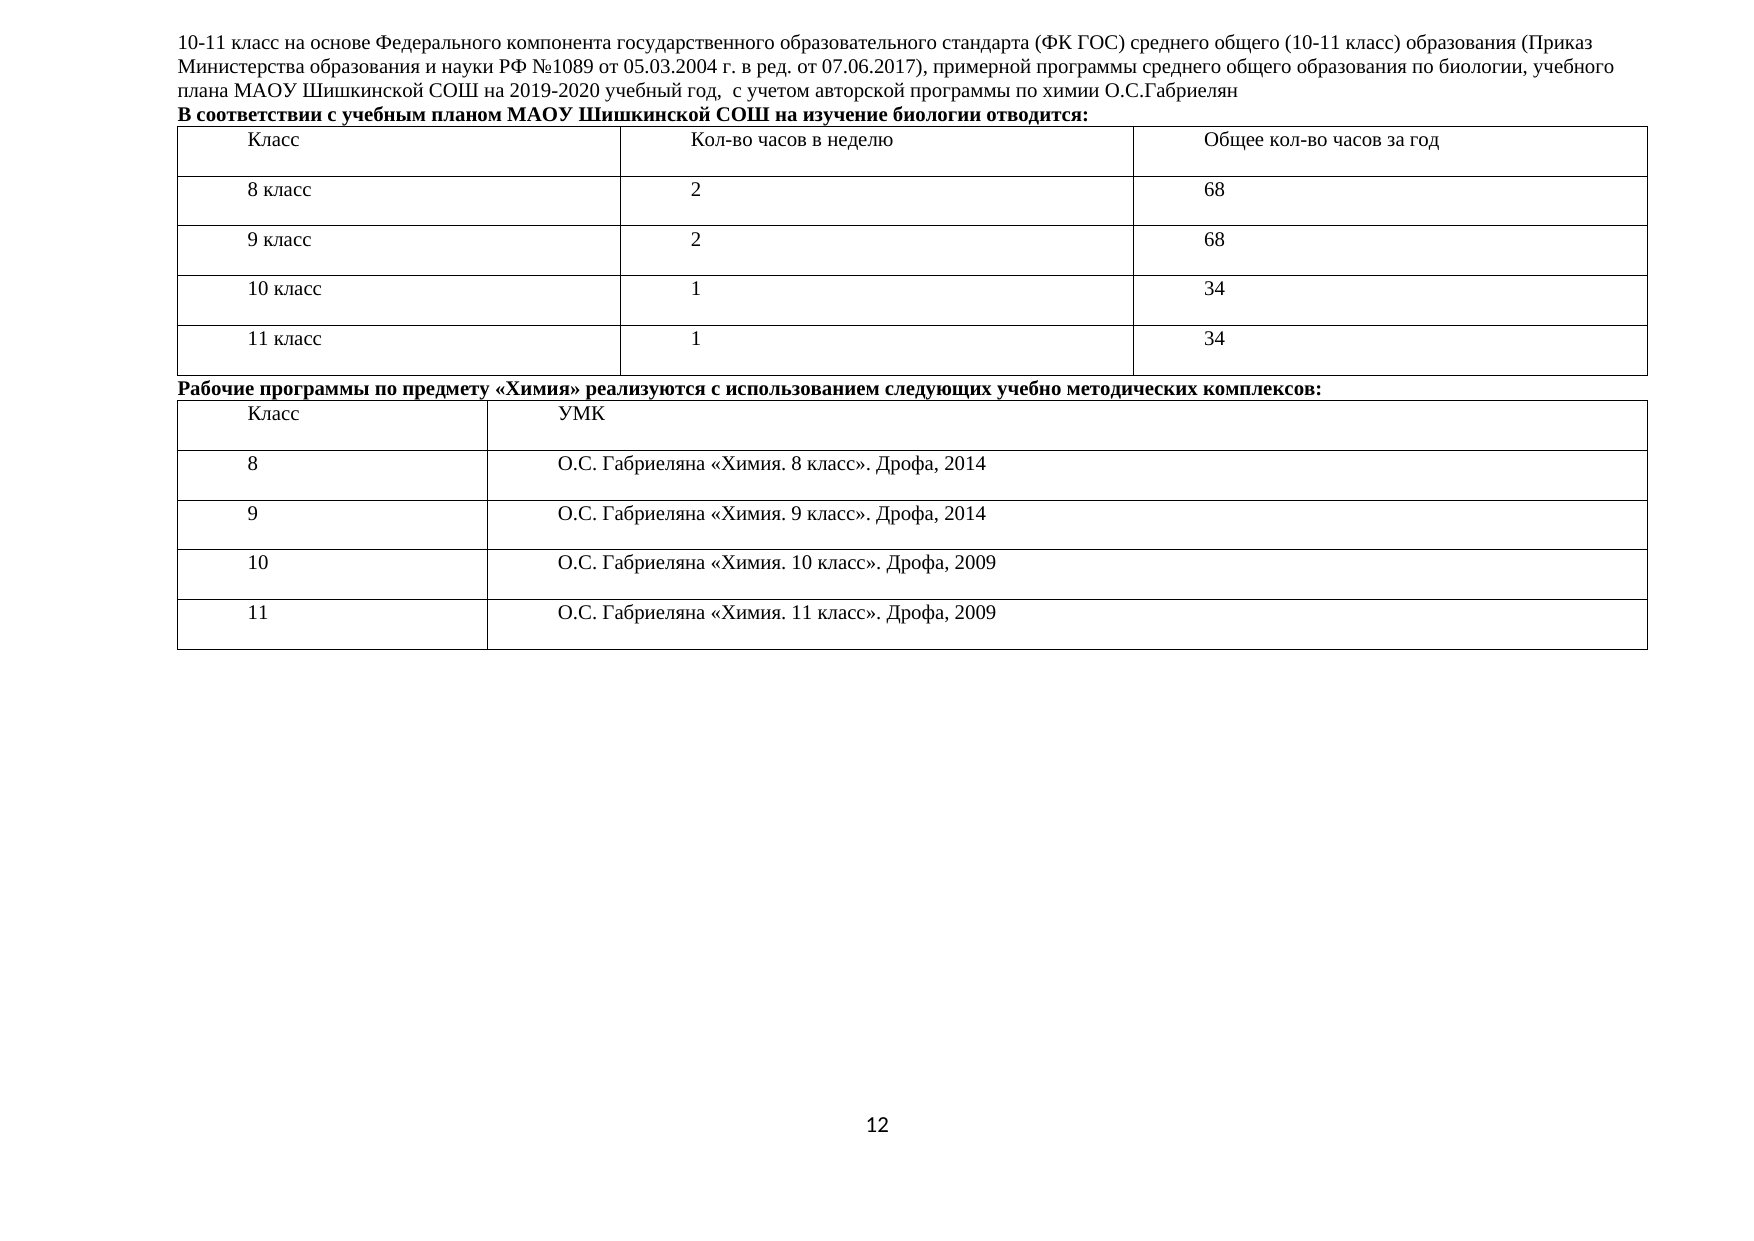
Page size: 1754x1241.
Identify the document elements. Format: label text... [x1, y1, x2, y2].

table_cell 11 [178, 600, 487, 649]
table_cell О.С. Габриеляна «Химия. 8 класс». Дрофа, 2014 [488, 451, 1647, 499]
table_cell 10 [178, 550, 487, 599]
table_cell О.С. Габриеляна «Химия. 10 класс». Дрофа, 2009 [488, 550, 1647, 599]
text Рабочие программы по предмету «Химия» реализуются с использованием следующих учебно методических комплексов: [177, 376, 1636, 400]
table_cell 9 [178, 501, 487, 549]
table_cell 1 [621, 326, 1133, 375]
table_cell 8 класс [178, 177, 620, 225]
table_cell 34 [1134, 326, 1647, 375]
table_cell 11 класс [178, 326, 620, 375]
table_header Общее кол-во часов за год [1134, 127, 1647, 176]
text В соответствии с учебным планом МАОУ Шишкинской СОШ на изучение биологии отводится: [177, 102, 1636, 126]
table_header Класс [178, 127, 620, 176]
table_cell 8 [178, 451, 487, 499]
table_header Класс [178, 401, 487, 450]
table_cell 34 [1134, 276, 1647, 325]
table_cell 10 класс [178, 276, 620, 325]
table_cell О.С. Габриеляна «Химия. 9 класс». Дрофа, 2014 [488, 501, 1647, 549]
table_header Кол-во часов в неделю [621, 127, 1133, 176]
table_cell 68 [1134, 177, 1647, 225]
table_cell 2 [621, 177, 1133, 225]
text 10-11 класс на основе Федерального компонента государственного образовательного стандарта (ФК ГОС) среднего общего (10-11 класс) образования (Приказ Министерства образования и науки РФ №1089 от 05.03.2004 г. в ред. от 07.06.2017), примерной программы среднего общего образования по биологии, учебного плана МАОУ Шишкинской СОШ на 2019-2020 учебный год, с учетом авторской программы по химии О.С.Габриелян [177, 29, 1636, 102]
table_cell 68 [1134, 226, 1647, 275]
table_cell 2 [621, 226, 1133, 275]
table_header УМК [488, 401, 1647, 450]
table_cell О.С. Габриеляна «Химия. 11 класс». Дрофа, 2009 [488, 600, 1647, 649]
table_cell 1 [621, 276, 1133, 325]
table_cell 9 класс [178, 226, 620, 275]
